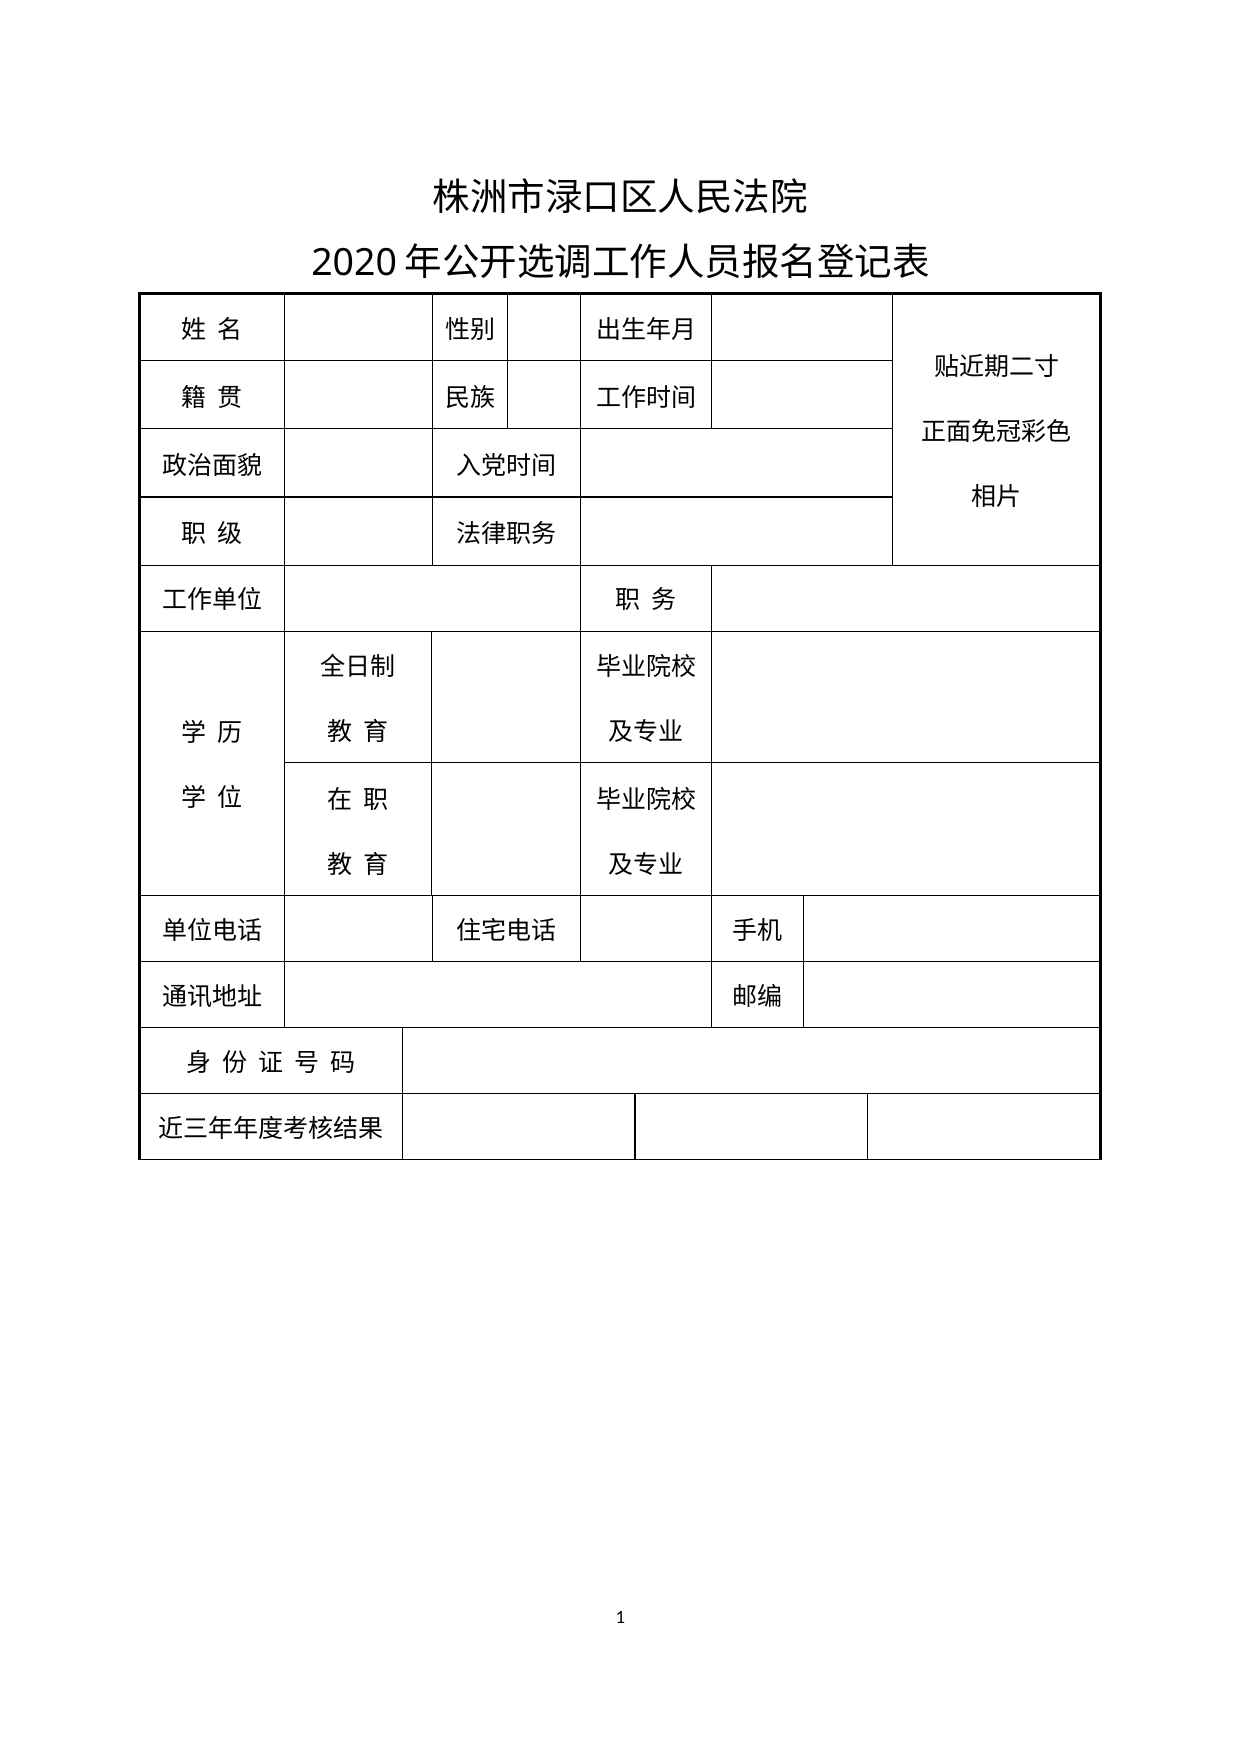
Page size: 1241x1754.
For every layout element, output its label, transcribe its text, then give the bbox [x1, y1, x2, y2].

table_cell [285, 361, 432, 428]
table_cell [432, 763, 580, 895]
table_cell [432, 632, 580, 762]
table_cell [285, 429, 432, 496]
table_cell [636, 1094, 867, 1159]
table_cell 全日制 教 育 [285, 632, 431, 762]
table_cell 手机 [712, 896, 803, 961]
table_cell [804, 896, 1099, 961]
table_header [712, 295, 892, 360]
table_cell 邮编 [712, 962, 803, 1027]
table_cell 身 份 证 号 码 [141, 1028, 402, 1093]
table_cell 毕业院校及专业 [581, 632, 711, 762]
table_cell [285, 498, 432, 564]
table_header 贴近期二寸 正面免冠彩色 相片 [893, 295, 1099, 564]
table_cell [581, 429, 892, 496]
table_cell 职 务 [581, 566, 711, 631]
table_cell 通讯地址 [141, 962, 284, 1027]
text 株洲市渌口区人民法院 [187, 162, 1053, 227]
table_header [285, 295, 432, 360]
table_cell [285, 962, 711, 1027]
table_cell 单位电话 [141, 896, 284, 961]
table_header [508, 295, 580, 360]
table_cell [508, 361, 580, 428]
table_cell 入党时间 [433, 429, 580, 496]
table_cell [868, 1094, 1099, 1159]
table_cell [712, 361, 892, 428]
table_cell [581, 896, 711, 961]
table_header 性别 [433, 295, 507, 360]
table_cell [804, 962, 1099, 1027]
text 2020年公开选调工作人员报名登记表 [187, 227, 1053, 292]
table_cell 职 级 [141, 498, 284, 564]
table_cell 学 历 学 位 [141, 632, 284, 895]
table_cell 政治面貌 [141, 429, 284, 496]
table_cell 工作单位 [141, 566, 284, 631]
table_cell 住宅电话 [433, 896, 580, 961]
table_cell [712, 566, 1099, 631]
table_cell [403, 1094, 634, 1159]
table_cell [712, 763, 1099, 895]
table_cell [581, 498, 892, 564]
table_cell 在 职 教 育 [285, 763, 431, 895]
table_cell [403, 1028, 1099, 1093]
table_cell [712, 632, 1099, 762]
table_cell [285, 896, 432, 961]
table_cell [285, 566, 580, 631]
table_cell 近三年年度考核结果 [141, 1094, 402, 1159]
table_cell 法律职务 [433, 498, 580, 564]
table_cell 民族 [433, 361, 507, 428]
table_header 出生年月 [581, 295, 711, 360]
table_cell 工作时间 [581, 361, 711, 428]
table_cell 籍 贯 [141, 361, 284, 428]
table_cell 毕业院校及专业 [581, 763, 711, 895]
table_header 姓 名 [141, 295, 284, 360]
